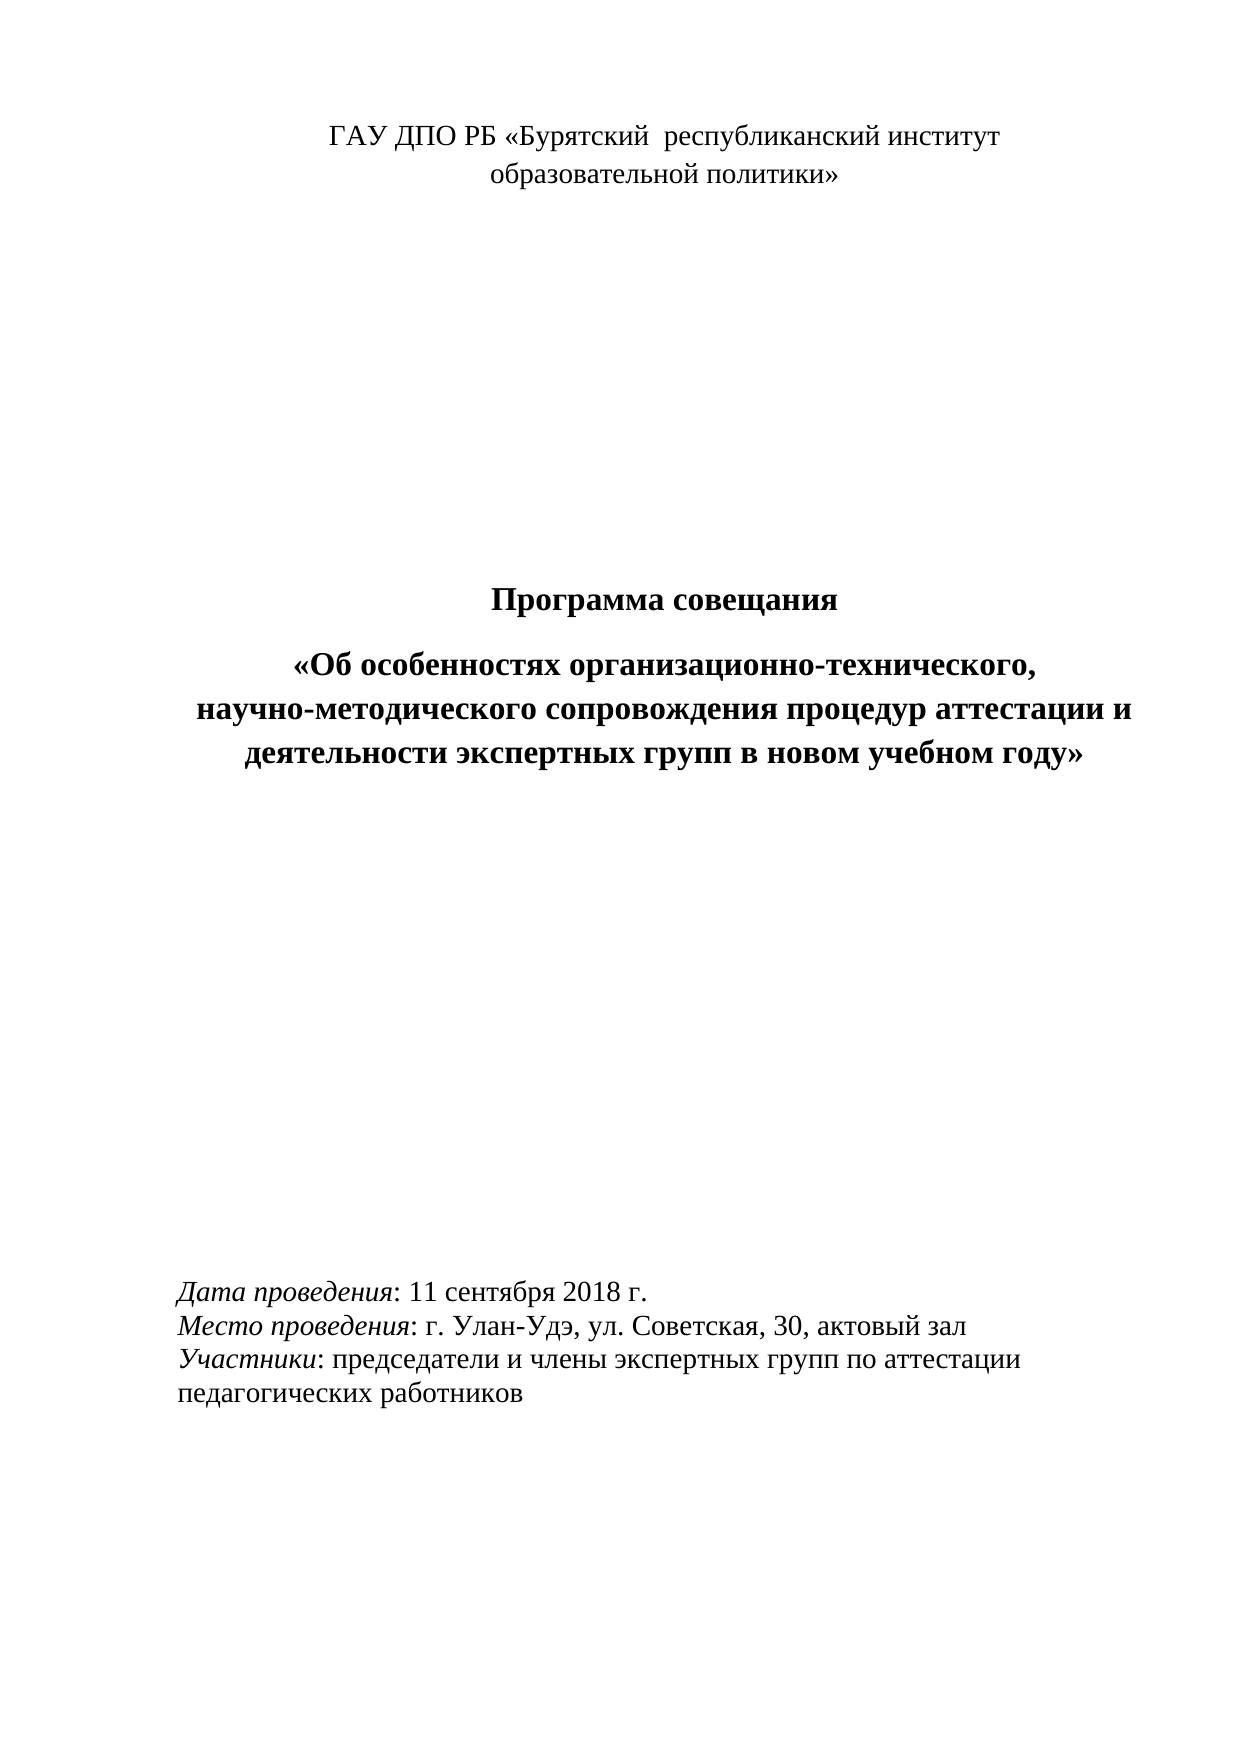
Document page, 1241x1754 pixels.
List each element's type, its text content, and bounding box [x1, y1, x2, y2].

text Участники: председатели и члены экспертных групп по аттестации педагогических работников [177, 1342, 1152, 1409]
text «Об особенностях организационно-технического, [177, 644, 1152, 682]
text образовательной политики» [177, 157, 1152, 190]
text Дата проведения: 11 сентября 2018 г. [177, 1274, 1152, 1308]
text ГАУ ДПО РБ «Бурятский республиканский институт [177, 118, 1152, 152]
text научно-методического сопровождения процедур аттестации и деятельности экспертных групп в новом учебном году» [177, 688, 1152, 770]
text Программа совещания [177, 579, 1152, 617]
text Место проведения: г. Улан-Удэ, ул. Советская, 30, актовый зал [177, 1308, 1152, 1342]
